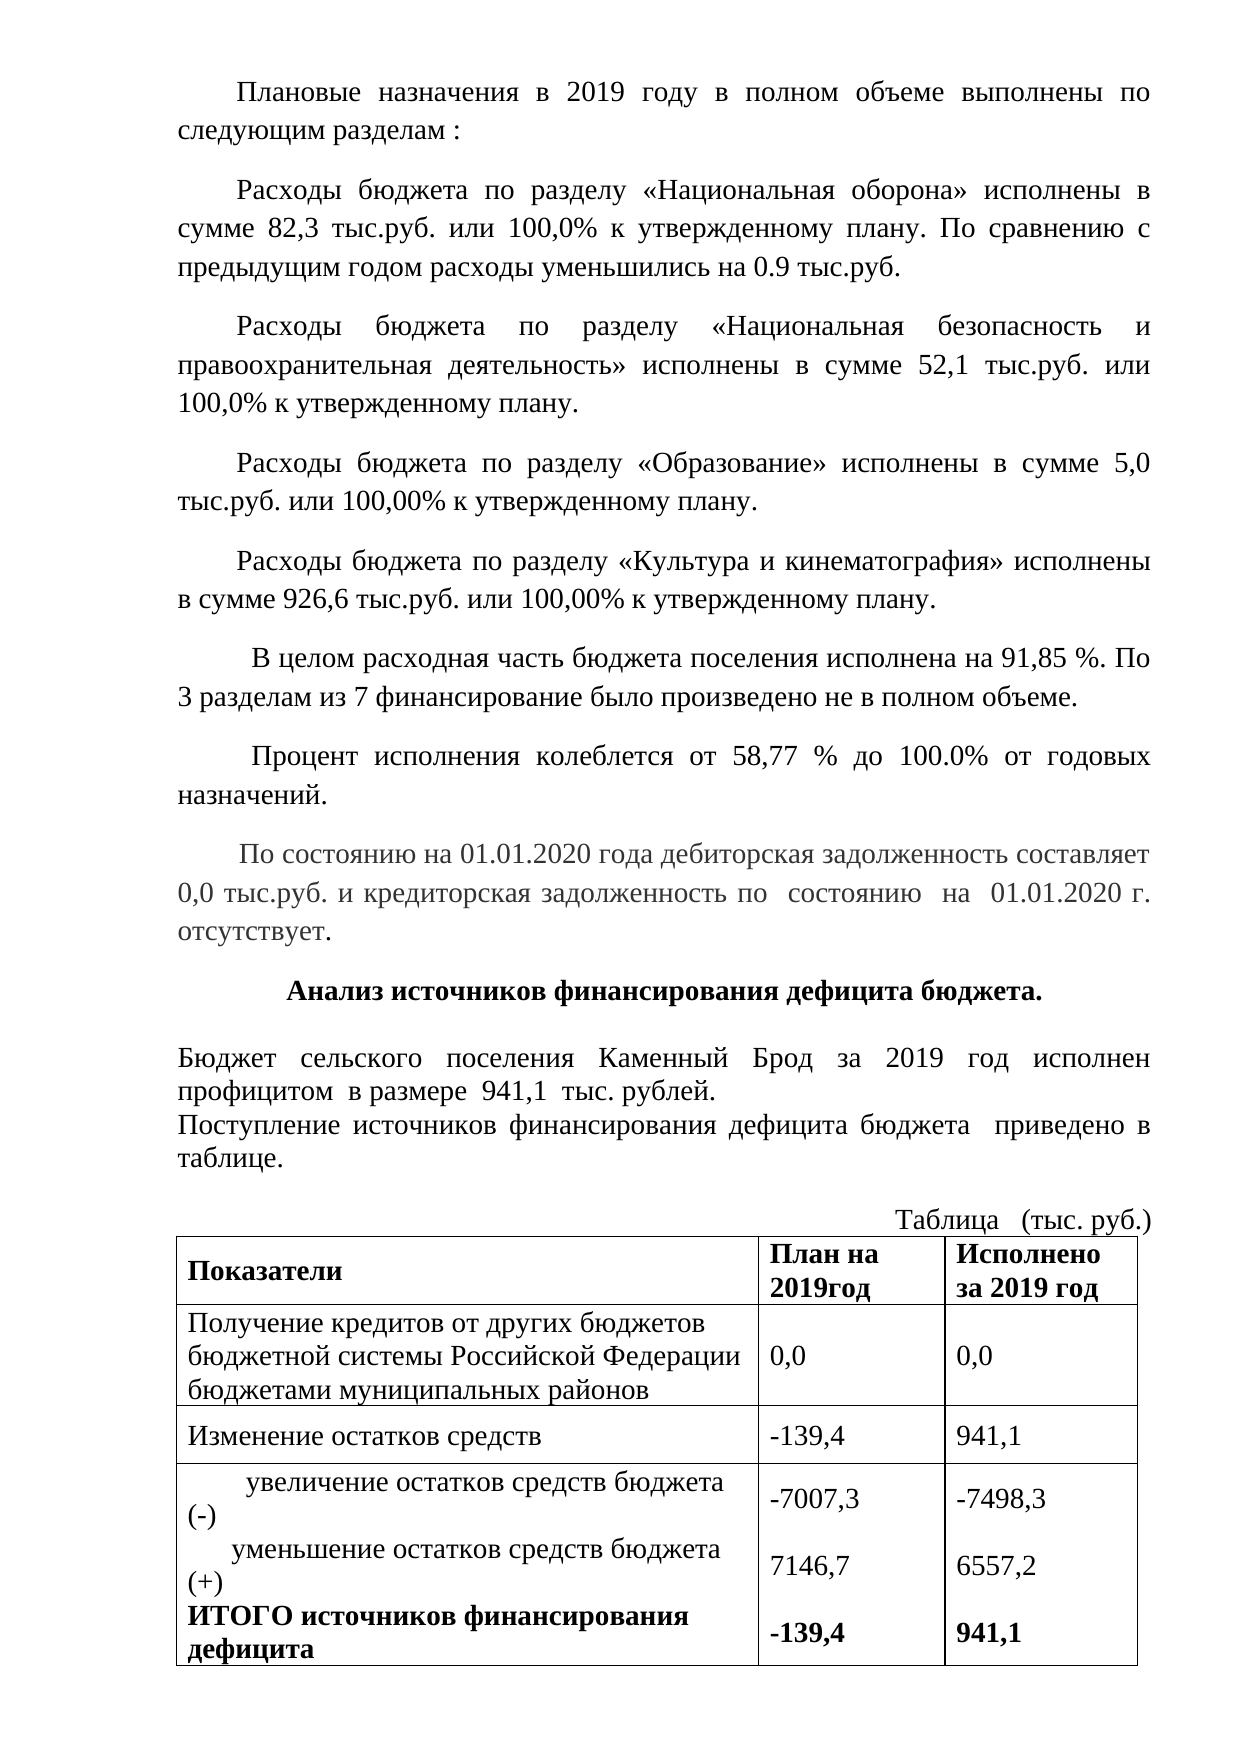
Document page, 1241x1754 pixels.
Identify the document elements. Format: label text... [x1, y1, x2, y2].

table_cell 6557,2 [946, 1531, 1137, 1598]
table_cell 0,0 [759, 1305, 944, 1405]
table_cell увеличение остатков средств бюджета (-) [177, 1464, 758, 1531]
text Поступление источников финансирования дефицита бюджета приведено в таблице. [177, 1107, 1152, 1174]
table_cell -7498,3 [946, 1464, 1137, 1531]
text Плановые назначения в 2019 году в полном объеме выполнены по следующим разделам : [177, 74, 1152, 146]
text Расходы бюджета по разделу «Национальная безопасность и правоохранительная деятельность» исполнены в сумме 52,1 тыс.руб. или 100,0% к утвержденному плану. [177, 308, 1152, 419]
table_header План на 2019год [759, 1237, 944, 1304]
text Бюджет сельского поселения Каменный Брод за 2019 год исполнен профицитом в размере 941,1 тыс. рублей. [177, 1040, 1152, 1107]
table_cell 941,1 [946, 1598, 1137, 1665]
table_cell 0,0 [946, 1305, 1137, 1405]
table_cell Изменение остатков средств [177, 1406, 758, 1463]
table_cell -139,4 [759, 1406, 944, 1463]
text Расходы бюджета по разделу «Национальная оборона» исполнены в сумме 82,3 тыс.руб. или 100,0% к утвержденному плану. По сравнению с предыдущим годом расходы уменьшились на 0.9 тыс.руб. [177, 172, 1152, 282]
text Расходы бюджета по разделу «Образование» исполнены в сумме 5,0 тыс.руб. или 100,00% к утвержденному плану. [177, 445, 1152, 517]
text В целом расходная часть бюджета поселения исполнена на 91,85 %. По 3 разделам из 7 финансирование было произведено не в полном объеме. [177, 641, 1152, 713]
table_cell 941,1 [946, 1406, 1137, 1463]
table_cell 7146,7 [759, 1531, 944, 1598]
table_cell -7007,3 [759, 1464, 944, 1531]
text Таблица (тыс. руб.) [177, 1174, 1152, 1236]
table_cell Получение кредитов от других бюджетов бюджетной системы Российской Федерации бюджетами муниципальных районов [177, 1305, 758, 1405]
table_cell уменьшение остатков средств бюджета (+) [177, 1531, 758, 1598]
table_header Исполнено за 2019 год [946, 1237, 1137, 1304]
table_cell ИТОГО источников финансирования дефицита [177, 1598, 758, 1665]
text Процент исполнения колеблется от 58,77 % до 100.0% от годовых назначений. [177, 738, 1152, 811]
table_header Показатели [177, 1237, 758, 1304]
text Расходы бюджета по разделу «Культура и кинематография» исполнены в сумме 926,6 тыс.руб. или 100,00% к утвержденному плану. [177, 543, 1152, 615]
text Анализ источников финансирования дефицита бюджета. [177, 973, 1152, 1006]
text По состоянию на 01.01.2020 года дебиторская задолженность составляет 0,0 тыс.руб. и кредиторская задолженность по состоянию на 01.01.2020 г. отсутствует. [177, 836, 1152, 947]
table_cell -139,4 [759, 1598, 944, 1665]
